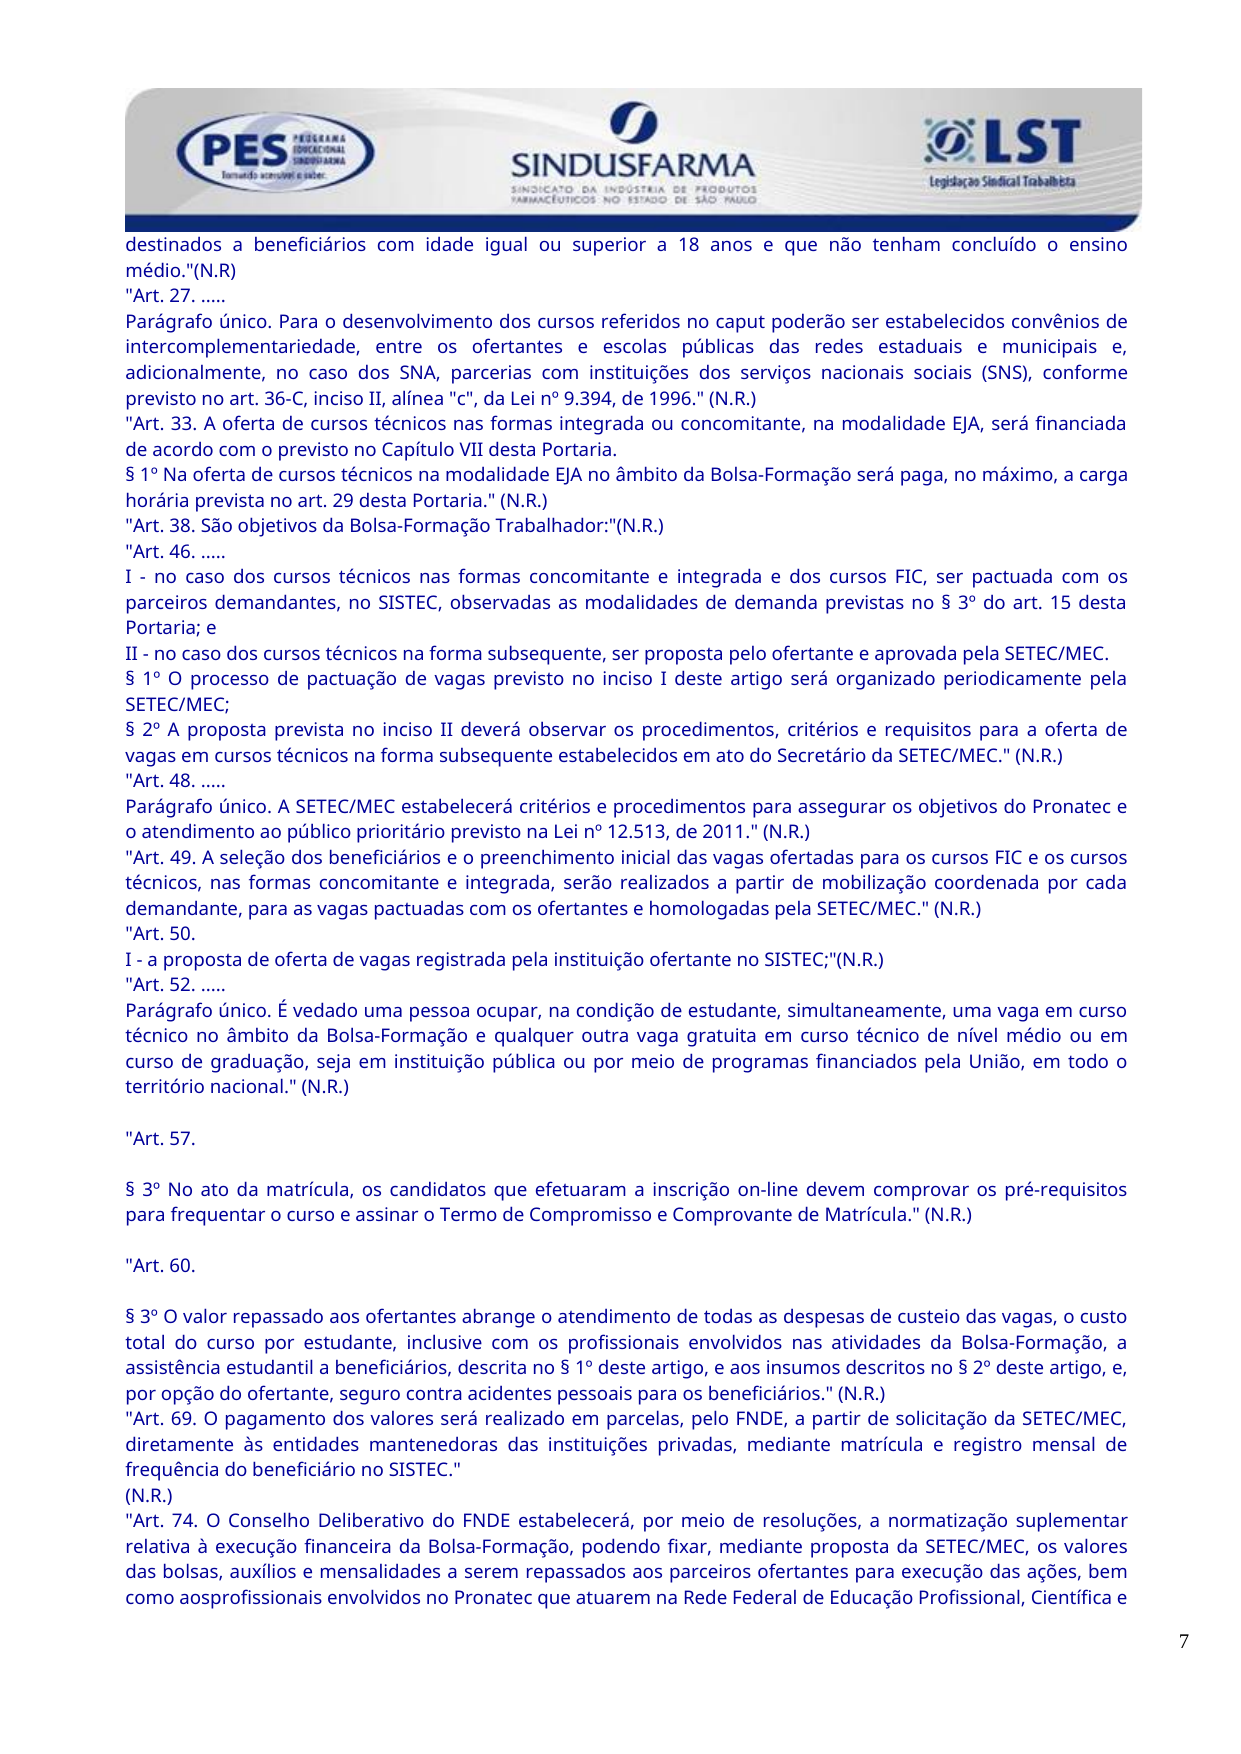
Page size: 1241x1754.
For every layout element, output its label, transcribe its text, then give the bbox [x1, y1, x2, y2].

text § 1º Na oferta de cursos técnicos na modalidade EJA no âmbito da Bolsa-Formação será paga, no máximo, a carga horária prevista no art. 29 desta Portaria." (N.R.) [125, 461, 1129, 512]
text § 3º No ato da matrícula, os candidatos que efetuaram a inscrição on-line devem comprovar os pré-requisitos para frequentar o curso e assinar o Termo de Compromisso e Comprovante de Matrícula." (N.R.) [125, 1176, 1129, 1227]
text "Art. 46. ..... [125, 538, 1129, 563]
text "Art. 33. A oferta de cursos técnicos nas formas integrada ou concomitante, na modalidade EJA, será financiada de acordo com o previsto no Capítulo VII desta Portaria. [125, 410, 1129, 461]
picture [125, 88, 1143, 232]
text § 3º O valor repassado aos ofertantes abrange o atendimento de todas as despesas de custeio das vagas, o custo total do curso por estudante, inclusive com os profissionais envolvidos nas atividades da Bolsa-Formação, a assistência estudantil a beneficiários, descrita no § 1º deste artigo, e aos insumos descritos no § 2º deste artigo, e, por opção do ofertante, seguro contra acidentes pessoais para os beneficiários." (N.R.) [125, 1303, 1129, 1406]
text II - no caso dos cursos técnicos na forma subsequente, ser proposta pelo ofertante e aprovada pela SETEC/MEC. [125, 640, 1129, 666]
text Parágrafo único. Para o desenvolvimento dos cursos referidos no caput poderão ser estabelecidos convênios de intercomplementariedade, entre os ofertantes e escolas públicas das redes estaduais e municipais e, adicionalmente, no caso dos SNA, parcerias com instituições dos serviços nacionais sociais (SNS), conforme previsto no art. 36-C, inciso II, alínea "c", da Lei nº 9.394, de 1996." (N.R.) [125, 308, 1129, 410]
text § 2º A proposta prevista no inciso II deverá observar os procedimentos, critérios e requisitos para a oferta de vagas em cursos técnicos na forma subsequente estabelecidos em ato do Secretário da SETEC/MEC." (N.R.) [125, 717, 1129, 768]
text "Art. 57. [125, 1125, 1129, 1150]
text "Art. 60. [125, 1252, 1129, 1278]
text I - no caso dos cursos técnicos nas formas concomitante e integrada e dos cursos FIC, ser pactuada com os parceiros demandantes, no SISTEC, observadas as modalidades de demanda previstas no § 3º do art. 15 desta Portaria; e [125, 563, 1129, 640]
text (N.R.) [125, 1482, 1129, 1508]
text § 1º O processo de pactuação de vagas previsto no inciso I deste artigo será organizado periodicamente pela SETEC/MEC; [125, 666, 1129, 717]
text "Art. 69. O pagamento dos valores será realizado em parcelas, pelo FNDE, a partir de solicitação da SETEC/MEC, diretamente às entidades mantenedoras das instituições privadas, mediante matrícula e registro mensal de frequência do beneficiário no SISTEC." [125, 1406, 1129, 1482]
text "Art. 50. [125, 921, 1129, 946]
text "Art. 27. ..... [125, 283, 1129, 308]
text Parágrafo único. A SETEC/MEC estabelecerá critérios e procedimentos para assegurar os objetivos do Pronatec e o atendimento ao público prioritário previsto na Lei nº 12.513, de 2011." (N.R.) [125, 793, 1129, 844]
text "Art. 49. A seleção dos beneficiários e o preenchimento inicial das vagas ofertadas para os cursos FIC e os cursos técnicos, nas formas concomitante e integrada, serão realizados a partir de mobilização coordenada por cada demandante, para as vagas pactuadas com os ofertantes e homologadas pela SETEC/MEC." (N.R.) [125, 844, 1129, 921]
text "Art. 48. ..... [125, 768, 1129, 793]
text "Art. 52. ..... [125, 972, 1129, 997]
text "Art. 38. São objetivos da Bolsa-Formação Trabalhador:"(N.R.) [125, 512, 1129, 538]
text Parágrafo único. É vedado uma pessoa ocupar, na condição de estudante, simultaneamente, uma vaga em curso técnico no âmbito da Bolsa-Formação e qualquer outra vaga gratuita em curso técnico de nível médio ou em curso de graduação, seja em instituição pública ou por meio de programas financiados pela União, em todo o território nacional." (N.R.) [125, 997, 1129, 1099]
text I - a proposta de oferta de vagas registrada pela instituição ofertante no SISTEC;"(N.R.) [125, 946, 1129, 972]
